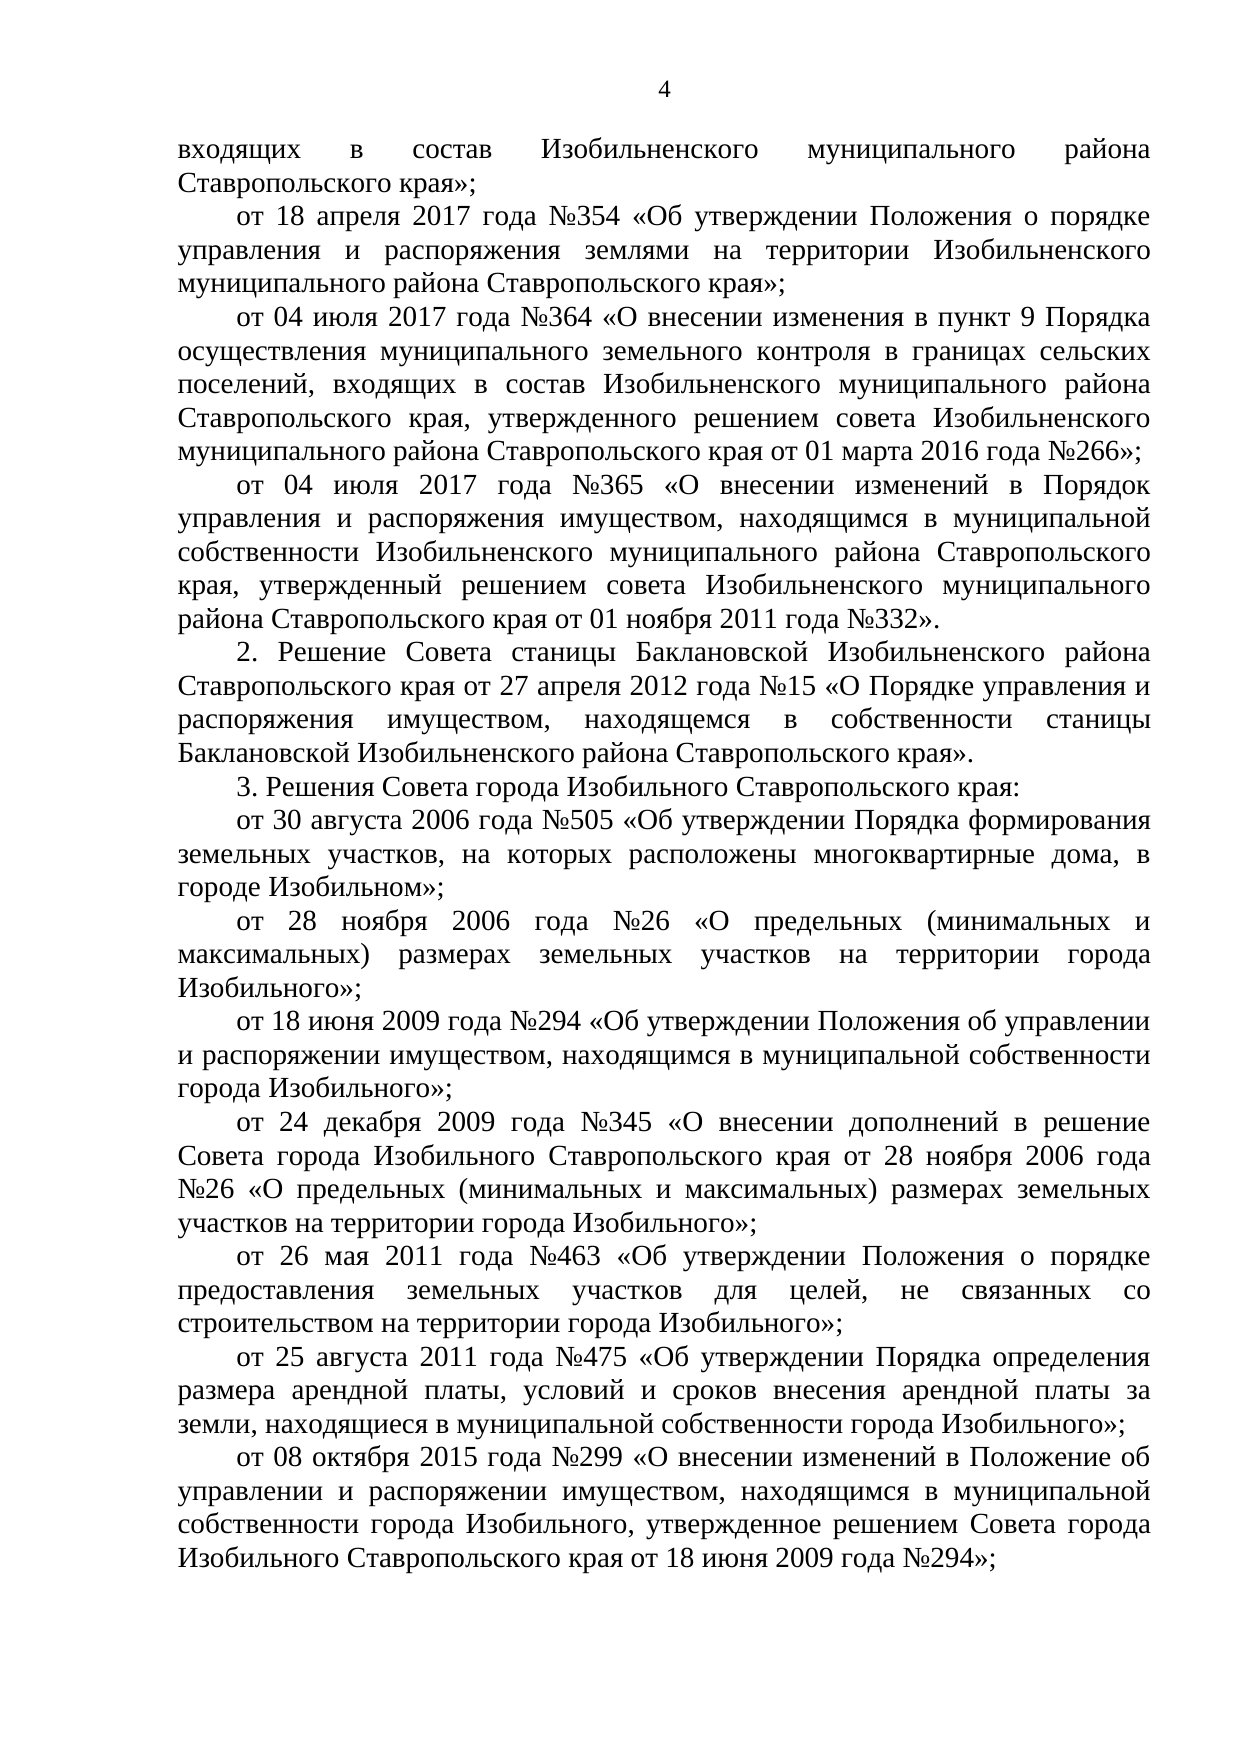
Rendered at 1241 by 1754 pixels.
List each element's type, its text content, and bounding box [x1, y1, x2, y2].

text 3. Решения Совета города Изобильного Ставропольского края: [177, 769, 1152, 802]
text от 18 апреля 2017 года №354 «Об утверждении Положения о порядке управления и распоряжения землями на территории Изобильненского муниципального района Ставропольского края»; [177, 198, 1152, 299]
text от 24 декабря 2009 года №345 «О внесении дополнений в решение Совета города Изобильного Ставропольского края от 28 ноября 2006 года №26 «О предельных (минимальных и максимальных) размерах земельных участков на территории города Изобильного»; [177, 1104, 1152, 1238]
text от 30 августа 2006 года №505 «Об утверждении Порядка формирования земельных участков, на которых расположены многоквартирные дома, в городе Изобильном»; [177, 802, 1152, 903]
text от 18 июня 2009 года №294 «Об утверждении Положения об управлении и распоряжении имуществом, находящимся в муниципальной собственности города Изобильного»; [177, 1003, 1152, 1104]
text 2. Решение Совета станицы Баклановской Изобильненского района Ставропольского края от 27 апреля 2012 года №15 «О Порядке управления и распоряжения имуществом, находящемся в собственности станицы Баклановской Изобильненского района Ставропольского края». [177, 634, 1152, 769]
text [177, 131, 1152, 198]
text от 26 мая 2011 года №463 «Об утверждении Положения о порядке предоставления земельных участков для целей, не связанных со строительством на территории города Изобильного»; [177, 1238, 1152, 1339]
text от 04 июля 2017 года №365 «О внесении изменений в Порядок управления и распоряжения имуществом, находящимся в муниципальной собственности Изобильненского муниципального района Ставропольского края, утвержденный решением совета Изобильненского муниципального района Ставропольского края от 01 ноября 2011 года №332». [177, 467, 1152, 634]
text от 28 ноября 2006 года №26 «О предельных (минимальных и максимальных) размерах земельных участков на территории города Изобильного»; [177, 903, 1152, 1003]
text от 25 августа 2011 года №475 «Об утверждении Порядка определения размера арендной платы, условий и сроков внесения арендной платы за земли, находящиеся в муниципальной собственности города Изобильного»; [177, 1339, 1152, 1439]
text от 08 октября 2015 года №299 «О внесении изменений в Положение об управлении и распоряжении имуществом, находящимся в муниципальной собственности города Изобильного, утвержденное решением Совета города Изобильного Ставропольского края от 18 июня 2009 года №294»; [177, 1439, 1152, 1574]
text от 04 июля 2017 года №364 «О внесении изменения в пункт 9 Порядка осуществления муниципального земельного контроля в границах сельских поселений, входящих в состав Изобильненского муниципального района Ставропольского края, утвержденного решением совета Изобильненского муниципального района Ставропольского края от 01 марта 2016 года №266»; [177, 299, 1152, 467]
